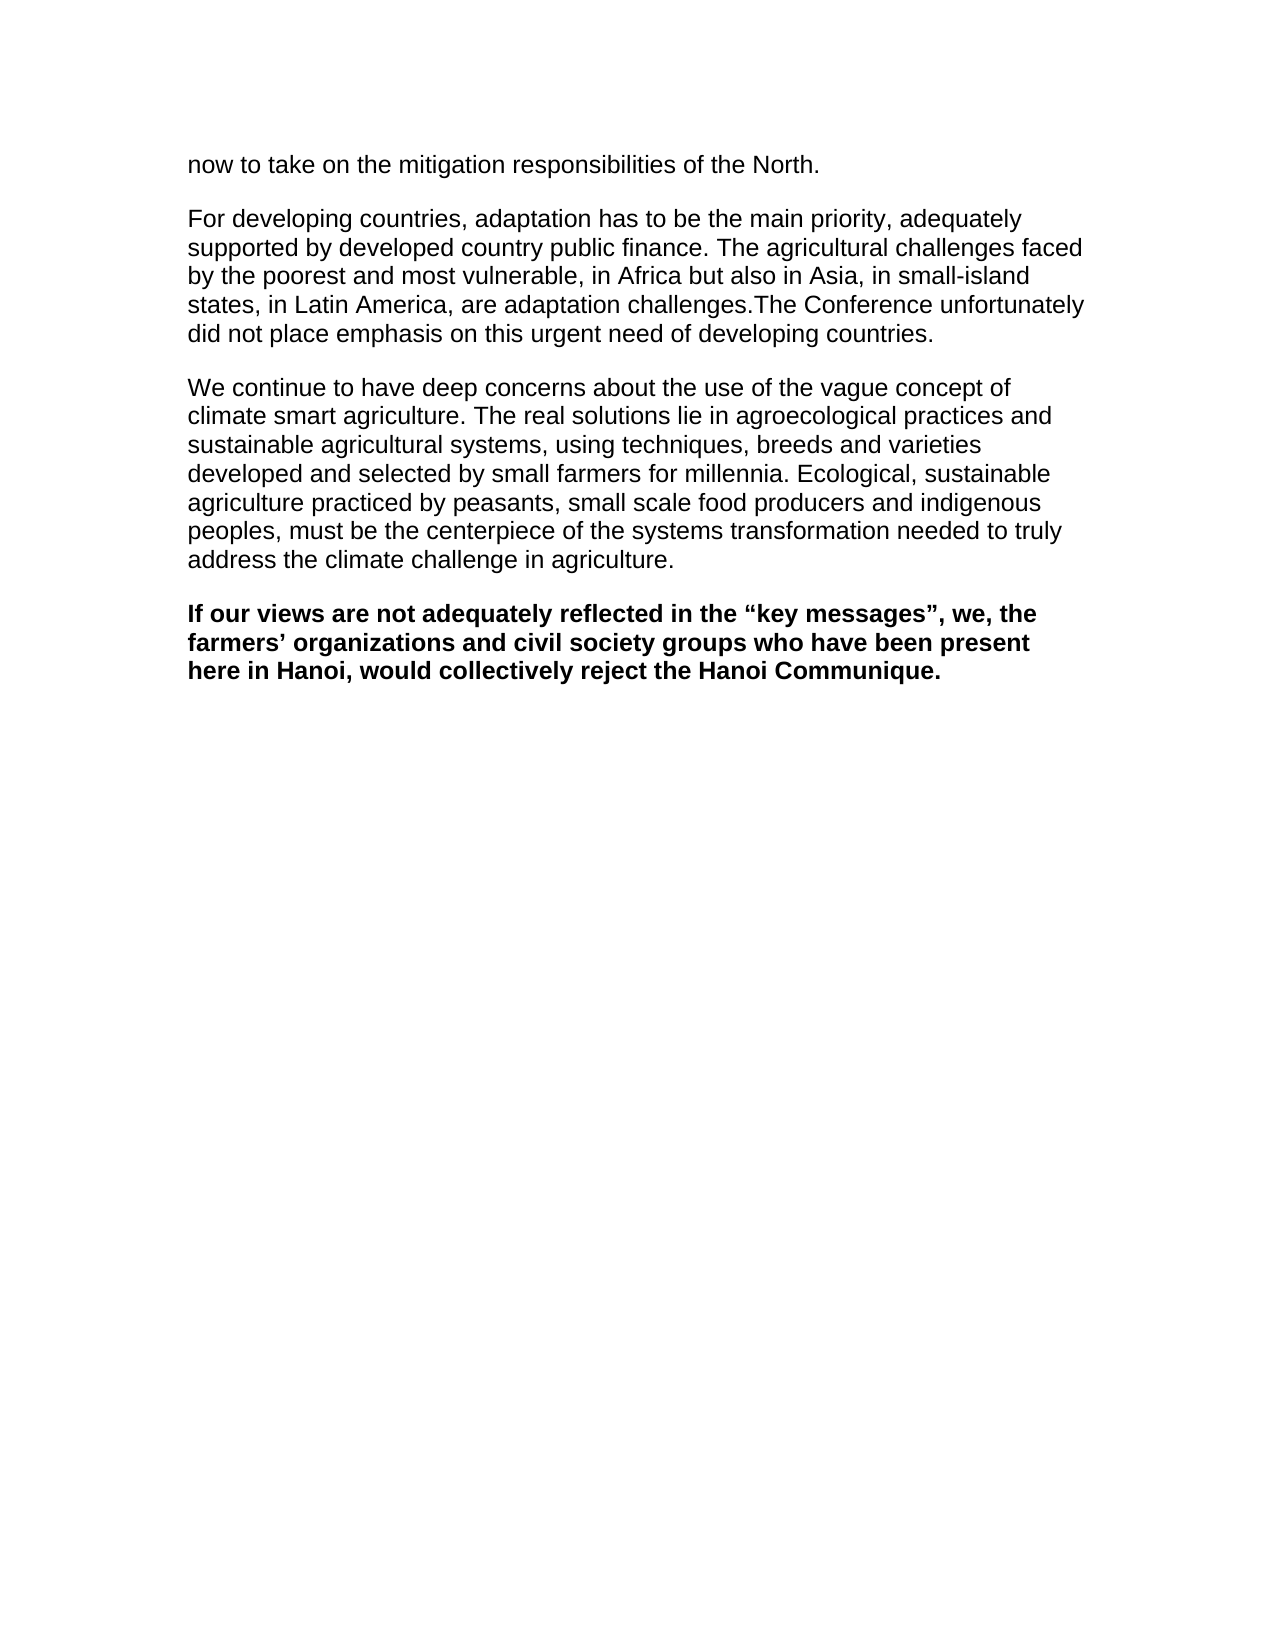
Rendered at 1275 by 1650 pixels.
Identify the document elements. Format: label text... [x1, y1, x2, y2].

text We continue to have deep concerns about the use of the vague concept of climate smart agriculture. The real solutions lie in agroecological practices and sustainable agricultural systems, using techniques, breeds and varieties developed and selected by small farmers for millennia. Ecological, sustainable agriculture practiced by peasants, small scale food producers and indigenous peoples, must be the centerpiece of the systems transformation needed to truly address the climate challenge in agriculture. [187, 372, 1087, 574]
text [187, 150, 1087, 179]
text If our views are not adequately reflected in the “key messages”, we, the farmers’ organizations and civil society groups who have been present here in Hanoi, would collectively reject the Hanoi Communique. [187, 599, 1087, 685]
text For developing countries, adaptation has to be the main priority, adequately supported by developed country public finance. The agricultural challenges faced by the poorest and most vulnerable, in Africa but also in Asia, in small-island states, in Latin America, are adaptation challenges.The Conference unfortunately did not place emphasis on this urgent need of developing countries. [187, 204, 1087, 347]
